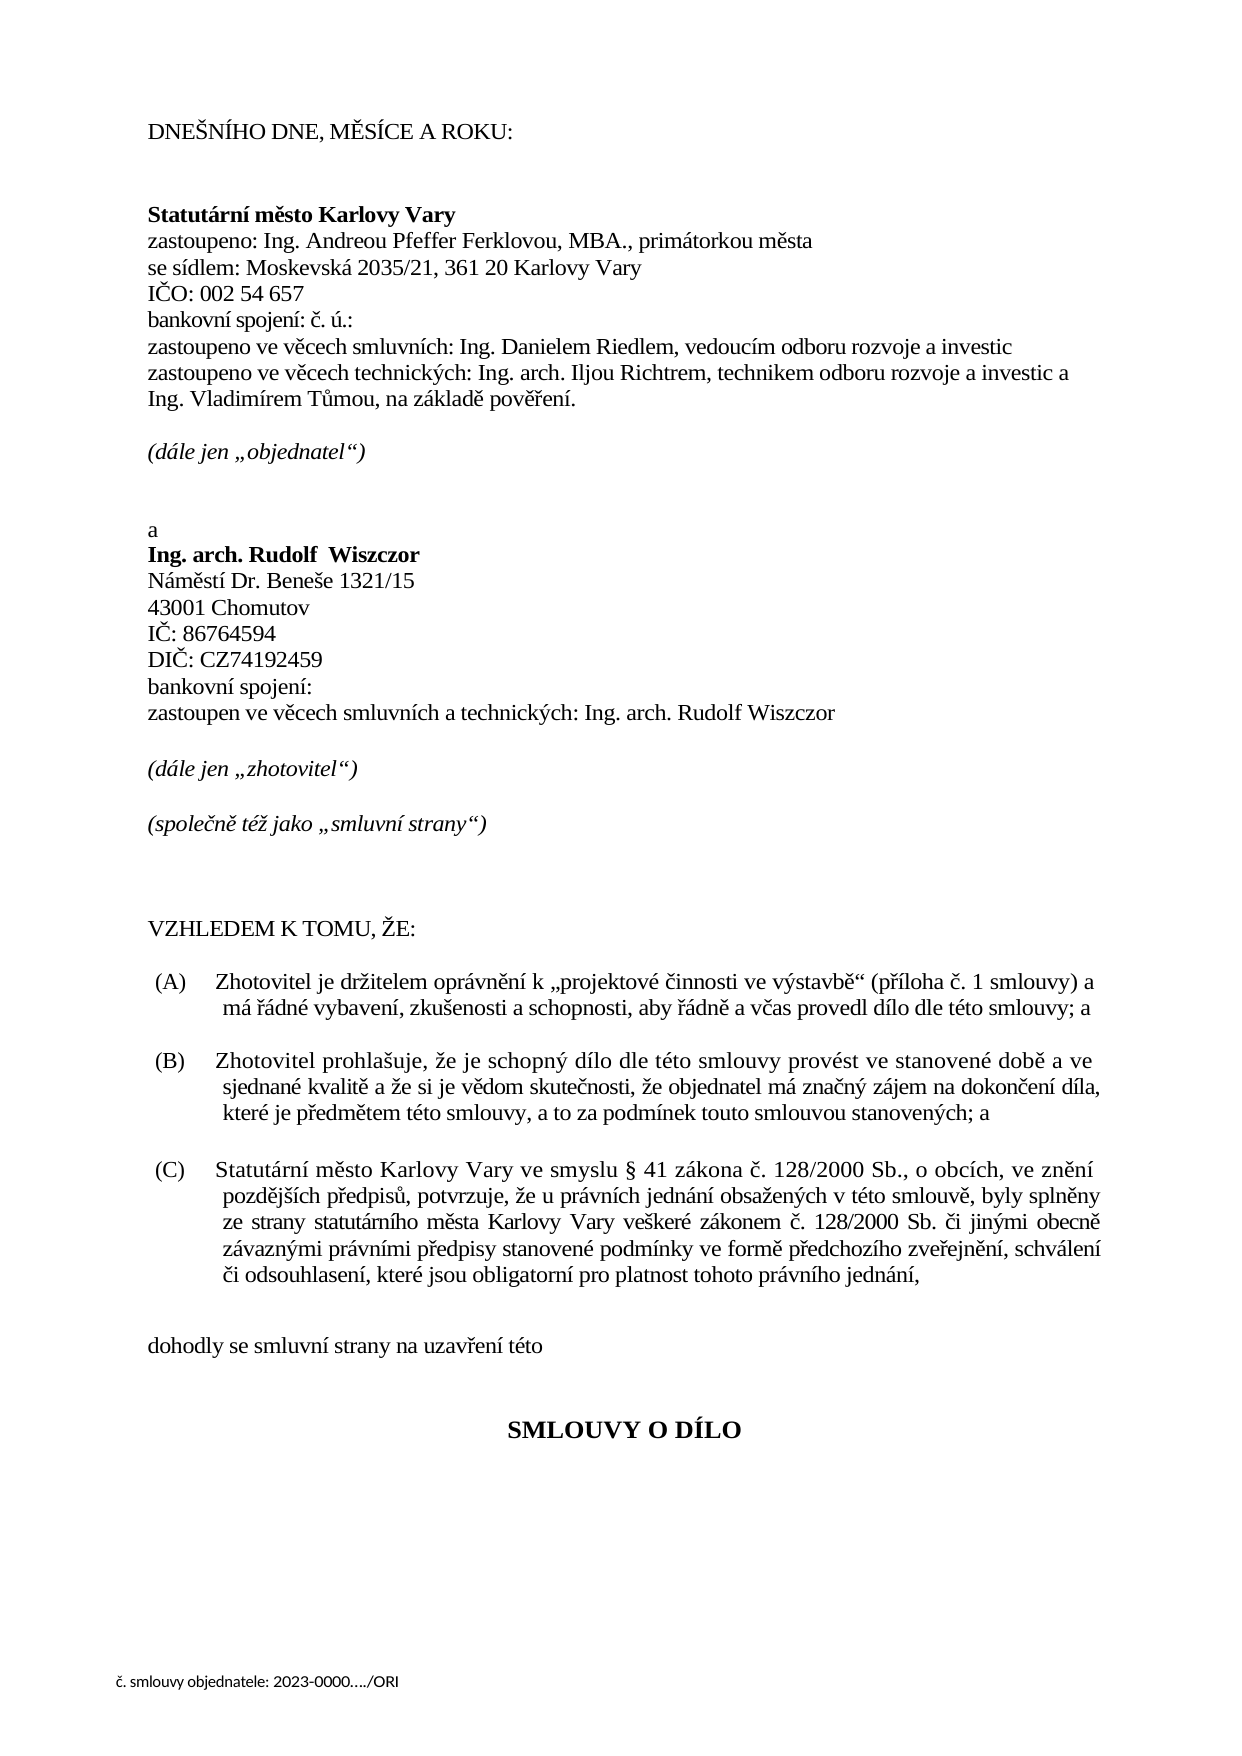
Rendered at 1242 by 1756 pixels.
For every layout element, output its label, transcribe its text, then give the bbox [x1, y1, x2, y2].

text (společně též jako „smluvní strany“) [147, 810, 1102, 836]
text IČ: 86764594 [147, 620, 1102, 646]
text bankovní spojení: č. ú.: [147, 306, 1072, 333]
text Statutární město Karlovy Vary [147, 201, 1102, 227]
text DNEŠNÍHO DNE, MĚSÍCE A ROKU: [147, 118, 1102, 145]
list Statutární město Karlovy Vary ve smyslu § 41 zákona č. 128/2000 Sb., o obcích, ve znění pozdějších předpisů, potvrzuje, že u právních jednání obsažených v této smlouvě, byly splněny ze strany statutárního města Karlovy Vary veškeré zákonem č. 128/2000 Sb. či jinými obecně závaznými právními předpisy stanovené podmínky ve formě předchozího zveřejnění, schválení či odsouhlasení, které jsou obligatorní pro platnost tohoto právního jednání, [155, 1156, 1102, 1287]
text zastoupeno ve věcech smluvních: Ing. Danielem Riedlem, vedoucím odboru rozvoje a investic zastoupeno ve věcech technických: Ing. arch. Iljou Richtrem, technikem odboru rozvoje a investic a Ing. Vladimírem Tůmou, na základě pověření. [147, 333, 1072, 412]
text dohodly se smluvní strany na uzavření této [147, 1332, 1102, 1359]
text VZHLEDEM K TOMU, ŽE: [147, 915, 1102, 941]
text zastoupeno: Ing. Andreou Pfeffer Ferklovou, MBA., primátorkou města [147, 227, 1102, 254]
text a [147, 524, 1102, 541]
text IČO: 002 54 657 [147, 280, 1102, 306]
text (dále jen „objednatel“) [147, 438, 1102, 464]
text Ing. arch. Rudolf Wiszczor [147, 541, 1102, 567]
text zastoupen ve věcech smluvních a technických: Ing. arch. Rudolf Wiszczor [147, 699, 1102, 726]
text Náměstí Dr. Beneše 1321/15 [147, 567, 1102, 594]
list Zhotovitel je držitelem oprávnění k „projektové činnosti ve výstavbě“ (příloha č. 1 smlouvy) a má řádné vybavení, zkušenosti a schopnosti, aby řádně a včas provedl dílo dle této smlouvy; a [155, 968, 1102, 1020]
text DIČ: CZ74192459 [147, 646, 1102, 673]
text (dále jen „zhotovitel“) [147, 755, 1004, 782]
list Zhotovitel prohlašuje, že je schopný dílo dle této smlouvy provést ve stanovené době a ve sjednané kvalitě a že si je vědom skutečnosti, že objednatel má značný zájem na dokončení díla, které je předmětem této smlouvy, a to za podmínek touto smlouvou stanovených; a [155, 1047, 1102, 1126]
text 43001 Chomutov [147, 594, 1102, 620]
text se sídlem: Moskevská 2035/21, 361 20 Karlovy Vary [147, 254, 1102, 280]
text SMLOUVY O DÍLO [147, 1415, 1102, 1444]
text bankovní spojení: [147, 673, 1102, 699]
